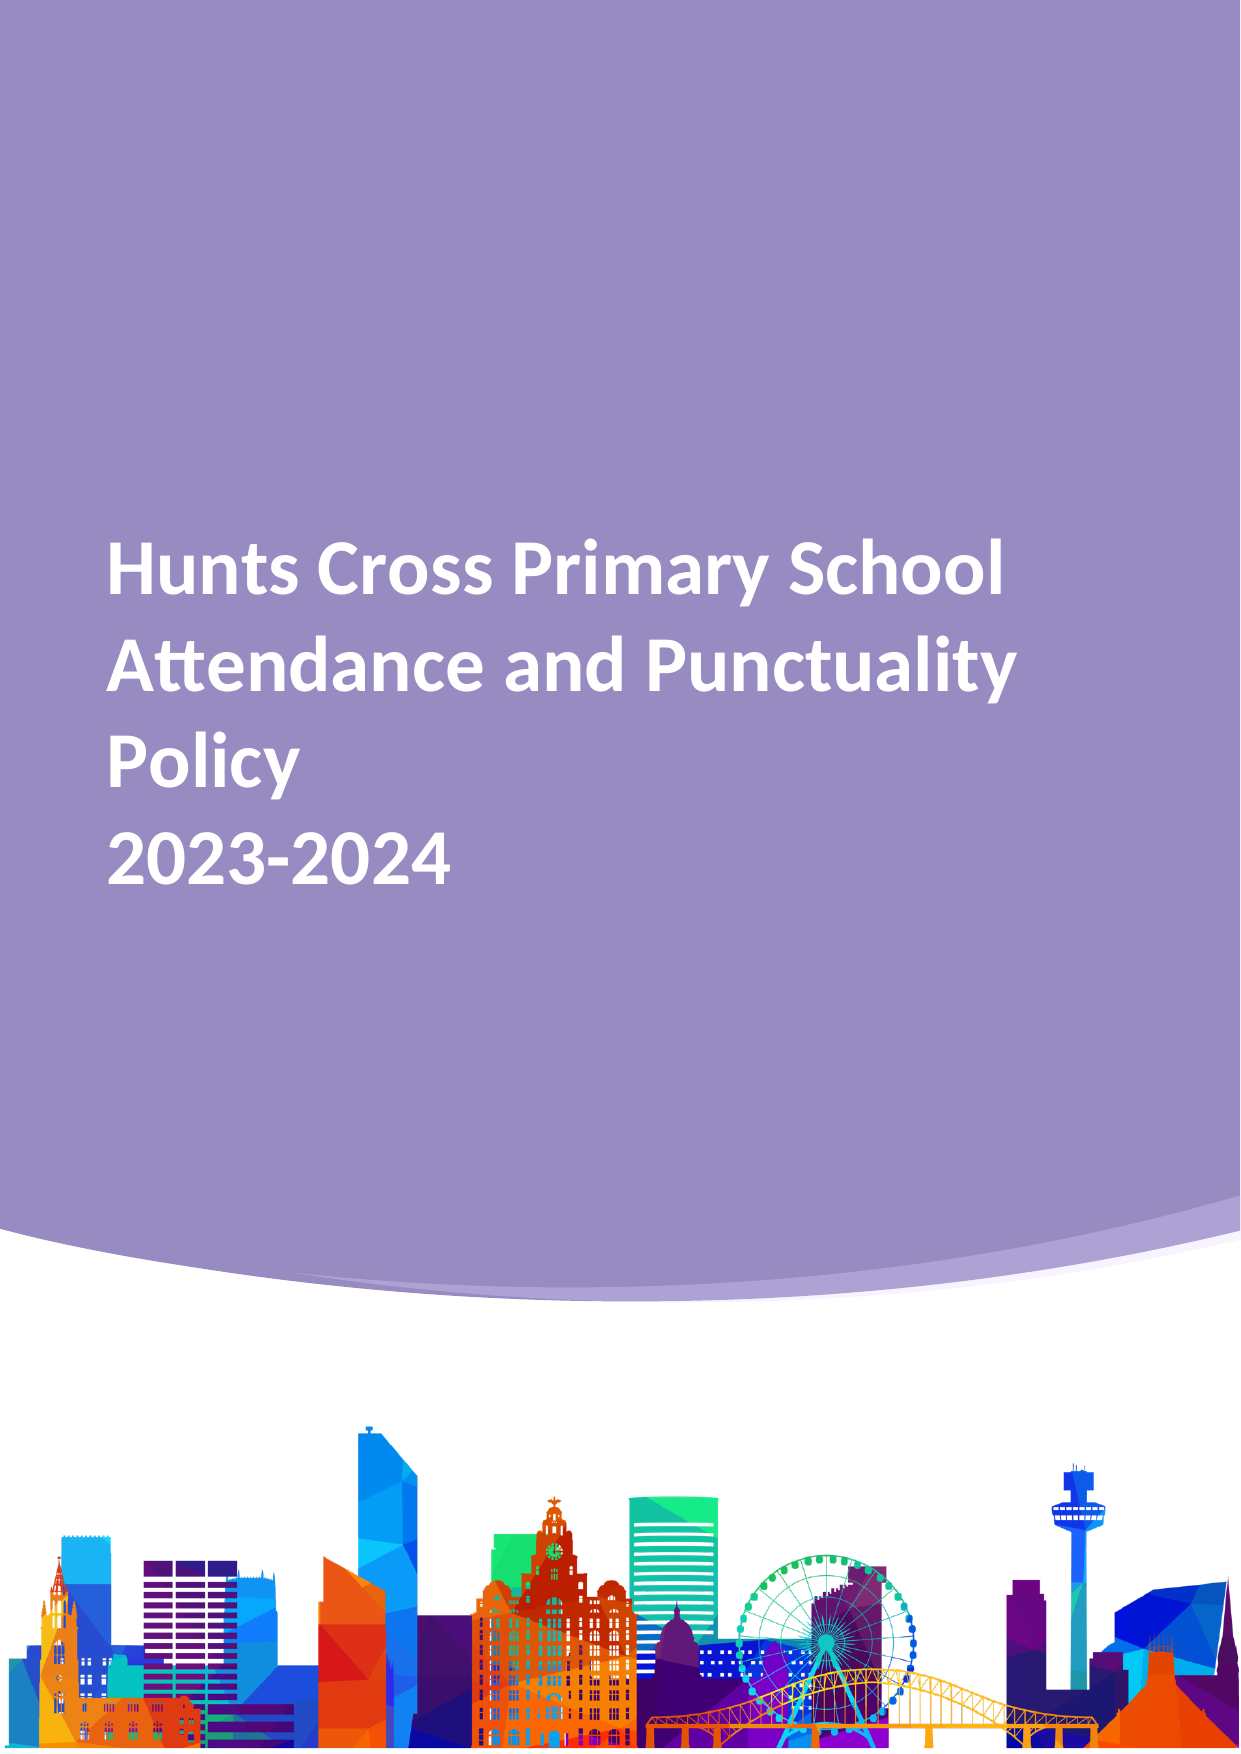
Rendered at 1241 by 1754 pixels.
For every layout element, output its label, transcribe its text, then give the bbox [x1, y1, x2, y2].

text 2023-2024 [106, 807, 1162, 904]
text Hunts Cross Primary School [106, 517, 1162, 614]
picture [3, 1420, 1238, 1748]
text Attendance and Punctuality Policy [106, 614, 1162, 807]
